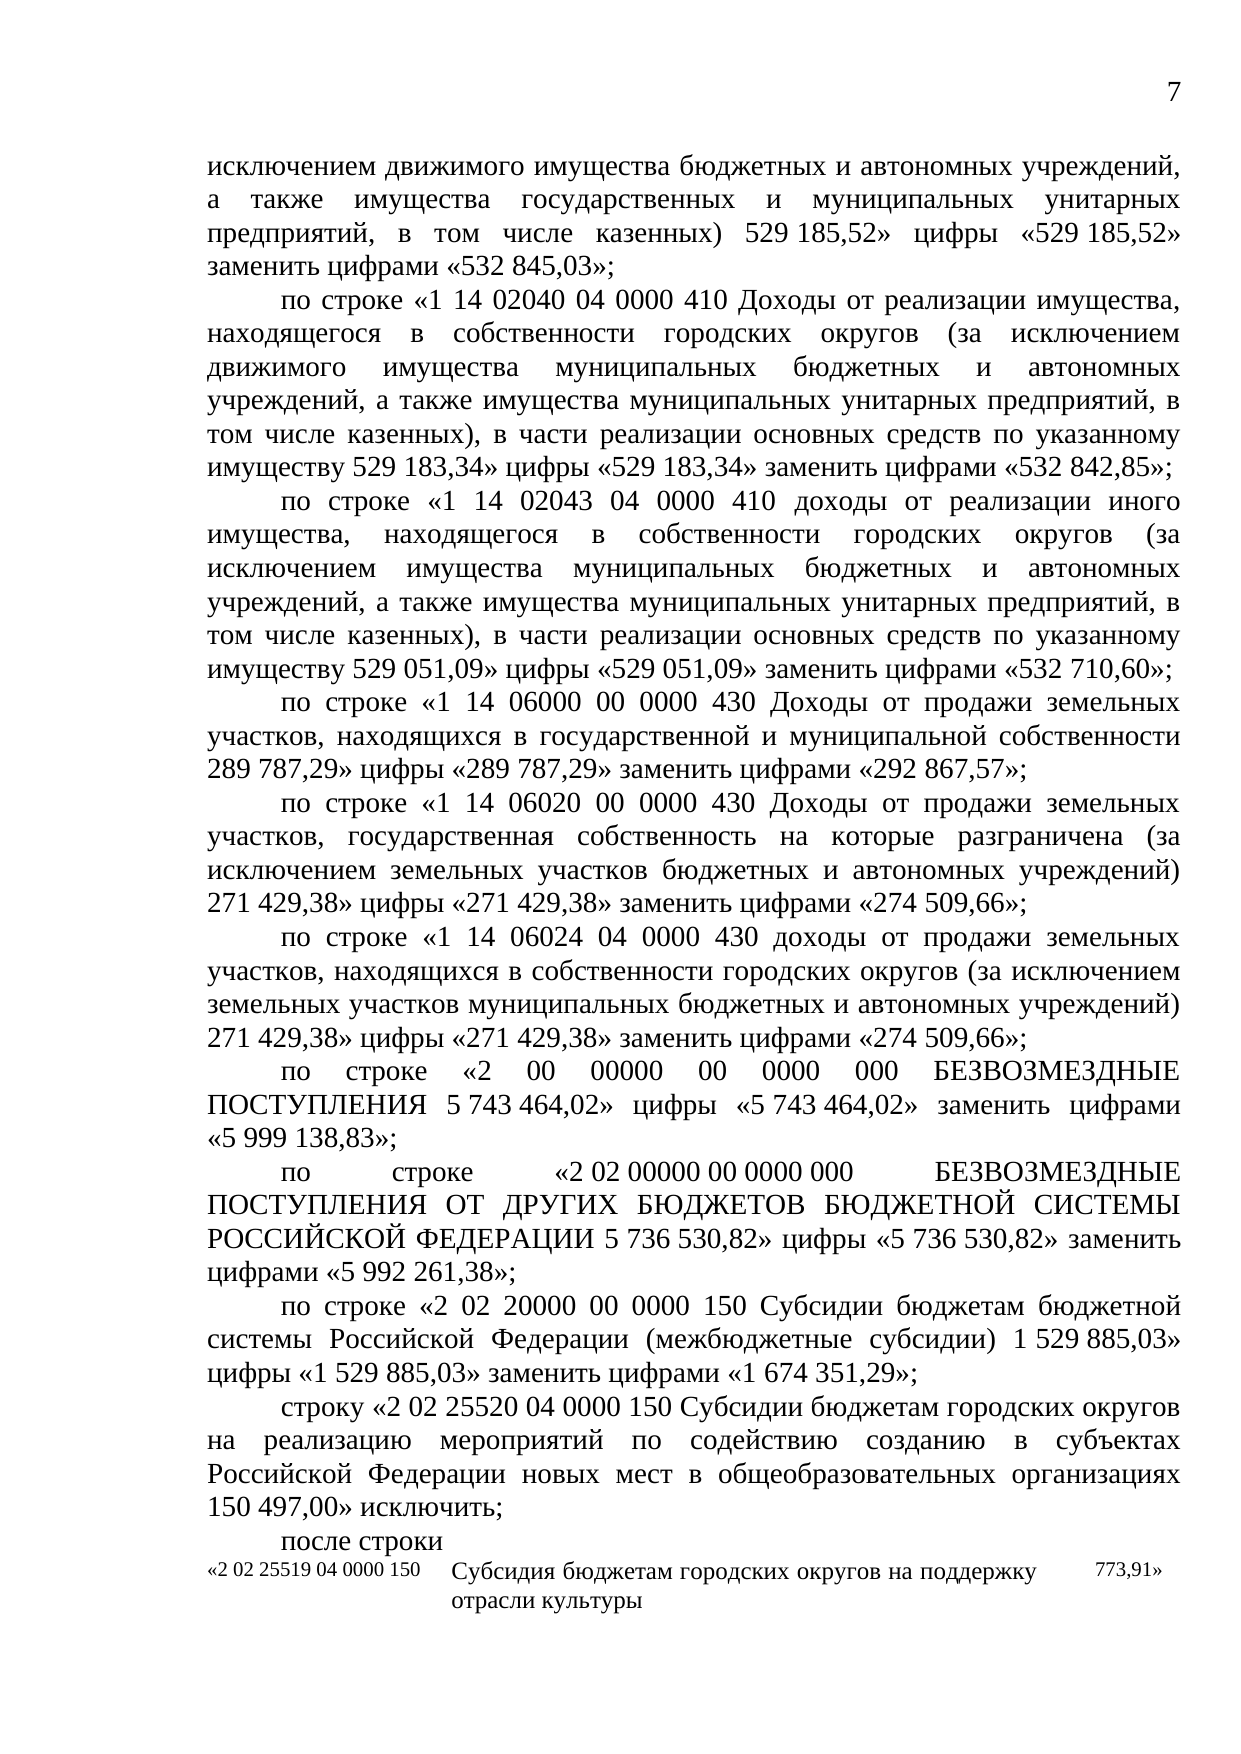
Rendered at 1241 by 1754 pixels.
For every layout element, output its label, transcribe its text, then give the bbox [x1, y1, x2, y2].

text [207, 148, 1181, 282]
text по строке «2 02 00000 00 0000 000 БЕЗВОЗМЕЗДНЫЕ ПОСТУПЛЕНИЯ ОТ ДРУГИХ БЮДЖЕТОВ БЮДЖЕТНОЙ СИСТЕМЫ РОССИЙСКОЙ ФЕДЕРАЦИИ 5 736 530,82» цифры «5 736 530,82» заменить цифрами «5 992 261,38»; [207, 1154, 1181, 1288]
table_header 773,91» [1049, 1556, 1174, 1614]
text по строке «1 14 02040 04 0000 410 Доходы от реализации имущества, находящегося в собственности городских округов (за исключением движимого имущества муниципальных бюджетных и автономных учреждений, а также имущества муниципальных унитарных предприятий, в том числе казенных), в части реализации основных средств по указанному имуществу 529 183,34» цифры «529 183,34» заменить цифрами «532 842,85»; [207, 282, 1181, 483]
text строку «2 02 25520 04 0000 150 Субсидии бюджетам городских округов на реализацию мероприятий по содействию созданию в субъектах Российской Федерации новых мест в общеобразовательных организациях 150 497,00» исключить; [207, 1389, 1181, 1523]
text по строке «2 02 20000 00 0000 150 Субсидии бюджетам бюджетной системы Российской Федерации (межбюджетные субсидии) 1 529 885,03» цифры «1 529 885,03» заменить цифрами «1 674 351,29»; [207, 1288, 1181, 1389]
text по строке «1 14 02043 04 0000 410 доходы от реализации иного имущества, находящегося в собственности городских округов (за исключением имущества муниципальных бюджетных и автономных учреждений, а также имущества муниципальных унитарных предприятий, в том числе казенных), в части реализации основных средств по указанному имуществу 529 051,09» цифры «529 051,09» заменить цифрами «532 710,60»; [207, 483, 1181, 684]
text по строке «1 14 06024 04 0000 430 доходы от продажи земельных участков, находящихся в собственности городских округов (за исключением земельных участков муниципальных бюджетных и автономных учреждений) 271 429,38» цифры «271 429,38» заменить цифрами «274 509,66»; [207, 919, 1181, 1053]
table_header Субсидия бюджетам городских округов на поддержку отрасли культуры [440, 1556, 1048, 1614]
text после строки [207, 1523, 1181, 1556]
text по строке «2 00 00000 00 0000 000 БЕЗВОЗМЕЗДНЫЕ ПОСТУПЛЕНИЯ 5 743 464,02» цифры «5 743 464,02» заменить цифрами «5 999 138,83»; [207, 1053, 1181, 1154]
table_header «2 02 25519 04 0000 150 [207, 1556, 440, 1614]
text по строке «1 14 06000 00 0000 430 Доходы от продажи земельных участков, находящихся в государственной и муниципальной собственности 289 787,29» цифры «289 787,29» заменить цифрами «292 867,57»; [207, 684, 1181, 785]
text по строке «1 14 06020 00 0000 430 Доходы от продажи земельных участков, государственная собственность на которые разграничена (за исключением земельных участков бюджетных и автономных учреждений) 271 429,38» цифры «271 429,38» заменить цифрами «274 509,66»; [207, 785, 1181, 919]
